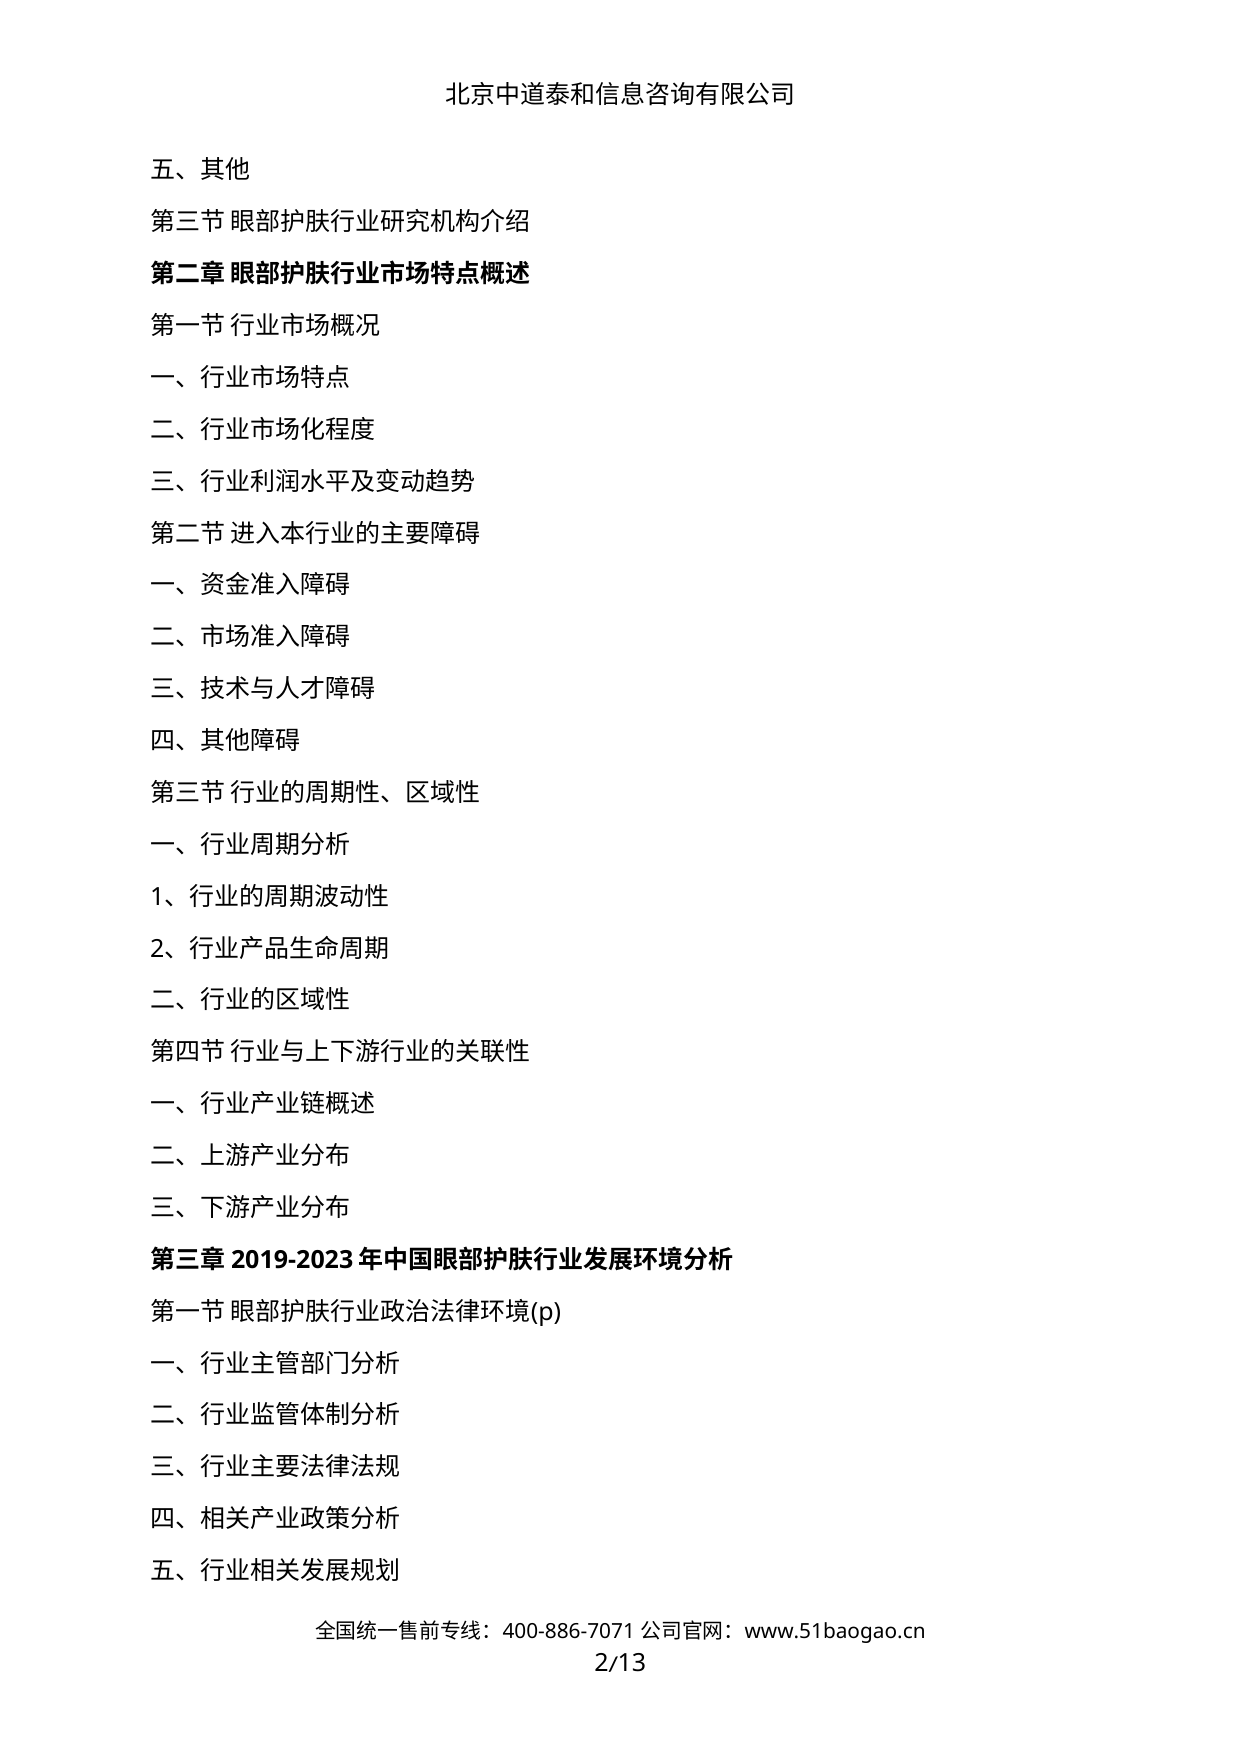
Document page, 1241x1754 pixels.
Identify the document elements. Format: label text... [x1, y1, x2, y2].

text 一、行业周期分析 [150, 824, 1090, 861]
text 一、行业产业链概述 [150, 1084, 1090, 1120]
text 三、行业利润水平及变动趋势 [150, 461, 1090, 497]
text 第三节 眼部护肤行业研究机构介绍 [150, 202, 1090, 238]
text 五、行业相关发展规划 [150, 1551, 1090, 1587]
text 第一节 眼部护肤行业政治法律环境(p) [150, 1291, 1090, 1327]
text 二、行业市场化程度 [150, 409, 1090, 446]
text 二、行业监管体制分析 [150, 1395, 1090, 1431]
text 一、资金准入障碍 [150, 565, 1090, 601]
text 四、相关产业政策分析 [150, 1499, 1090, 1535]
text 三、行业主要法律法规 [150, 1447, 1090, 1483]
text 二、市场准入障碍 [150, 617, 1090, 653]
text 1、行业的周期波动性 [150, 876, 1090, 912]
text 一、行业主管部门分析 [150, 1343, 1090, 1379]
text 第一节 行业市场概况 [150, 306, 1090, 342]
text 二、上游产业分布 [150, 1136, 1090, 1172]
text 三、下游产业分布 [150, 1187, 1090, 1224]
text 四、其他障碍 [150, 721, 1090, 757]
text 2、行业产品生命周期 [150, 928, 1090, 964]
text 三、技术与人才障碍 [150, 669, 1090, 705]
text 第三章 2019-2023年中国眼部护肤行业发展环境分析 [150, 1239, 1090, 1276]
text 第二节 进入本行业的主要障碍 [150, 513, 1090, 549]
text 一、行业市场特点 [150, 357, 1090, 394]
text 五、其他 [150, 150, 1090, 186]
text 二、行业的区域性 [150, 980, 1090, 1016]
text 第二章 眼部护肤行业市场特点概述 [150, 254, 1090, 290]
text 第四节 行业与上下游行业的关联性 [150, 1032, 1090, 1068]
text 第三节 行业的周期性、区域性 [150, 772, 1090, 809]
